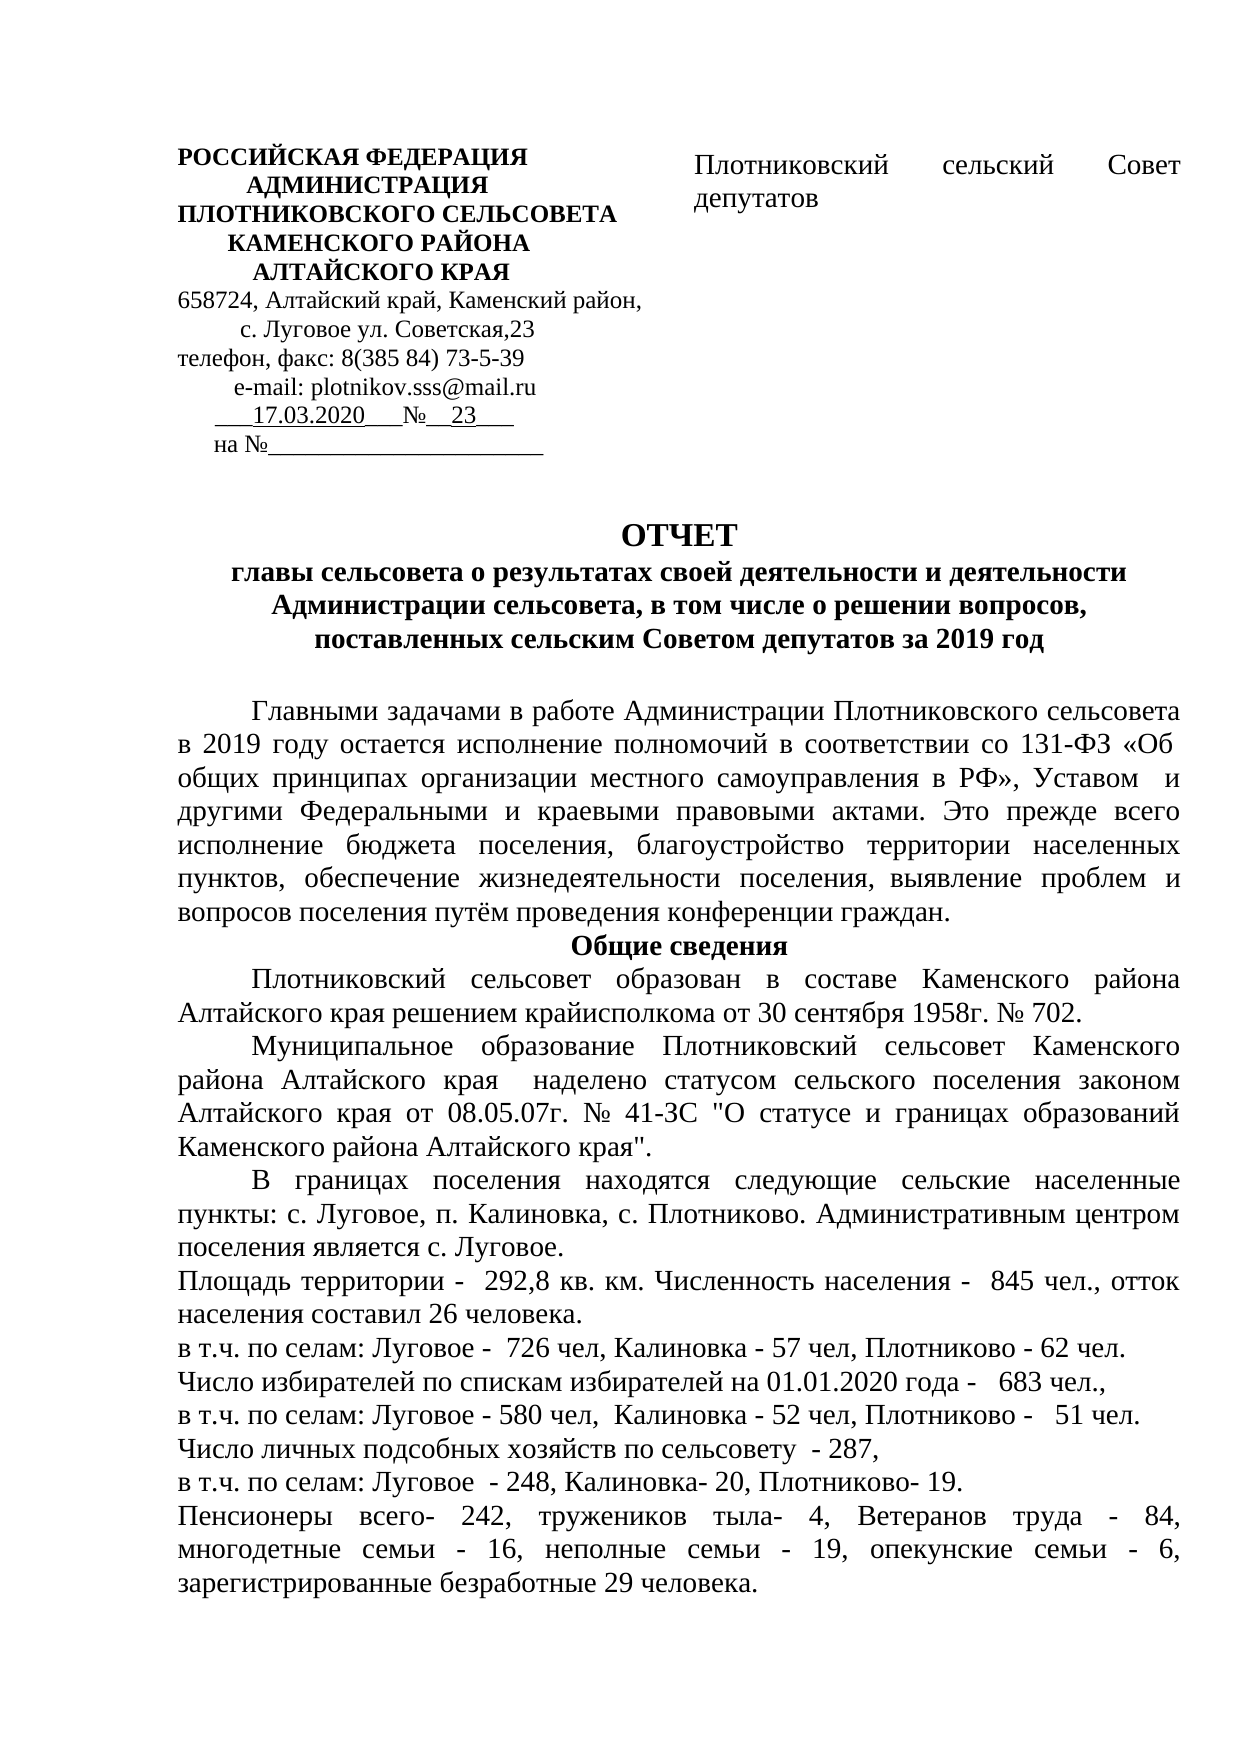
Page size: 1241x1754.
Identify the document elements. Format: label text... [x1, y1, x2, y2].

text Число избирателей по спискам избирателей на 01.01.2020 года - 683 чел., [177, 1364, 1181, 1397]
text РОССИЙСКАЯ ФЕДЕРАЦИЯ [177, 118, 664, 171]
text в т.ч. по селам: Луговое - 580 чел, Калиновка - 52 чел, Плотниково - 51 чел. [177, 1397, 1181, 1431]
text ПЛОТНИКОВСКОГО СЕЛЬСОВЕТА [177, 199, 664, 228]
text Пенсионеры всего- 242, тружеников тыла- 4, Ветеранов труда - 84, многодетные семьи - 16, неполные семьи - 19, опекунские семьи - 6, зарегистрированные безработные 29 человека. [177, 1498, 1181, 1598]
text на №______________________ [177, 429, 664, 458]
text Площадь территории - 292,8 кв. км. Численность населения - 845 чел., отток населения составил 26 человека. [177, 1263, 1181, 1330]
text ОТЧЕТ [177, 516, 1181, 554]
text главы сельсовета о результатах своей деятельности и деятельности [177, 554, 1181, 587]
text В границах поселения находятся следующие сельские населенные пункты: с. Луговое, п. Калиновка, с. Плотниково. Административным центром поселения является с. Луговое. [177, 1162, 1181, 1263]
text Общие сведения [177, 928, 1181, 961]
text Число личных подсобных хозяйств по сельсовету - 287, [177, 1431, 1181, 1464]
text в т.ч. по селам: Луговое - 726 чел, Калиновка - 57 чел, Плотниково - 62 чел. [177, 1330, 1181, 1364]
text Плотниковский сельский Совет депутатов [694, 147, 1181, 214]
text Главными задачами в работе Администрации Плотниковского сельсовета в 2019 году остается исполнение полномочий в соответствии со 131-ФЗ «Об общих принципах организации местного самоуправления в РФ», Уставом и другими Федеральными и краевыми правовыми актами. Это прежде всего исполнение бюджета поселения, благоустройство территории населенных пунктов, обеспечение жизнедеятельности поселения, выявление проблем и вопросов поселения путём проведения конференции граждан. [177, 693, 1181, 928]
text ___17.03.2020___№__23___ [177, 401, 664, 429]
text в т.ч. по селам: Луговое - 248, Калиновка- 20, Плотниково- 19. [177, 1464, 1181, 1498]
text поставленных сельским Советом депутатов за 2019 год [177, 621, 1181, 654]
text e-mail: plotnikov.sss@mail.ru [177, 372, 664, 401]
text КАМЕНСКОГО РАЙОНА [177, 228, 664, 257]
text Администрации сельсовета, в том числе о решении вопросов, [177, 587, 1181, 621]
text АЛТАЙСКОГО КРАЯ [177, 257, 664, 286]
text с. Луговое ул. Советская,23 [177, 314, 664, 343]
text Плотниковский сельсовет образован в составе Каменского района Алтайского края решением крайисполкома от 30 сентября 1958г. № 702. [177, 961, 1181, 1028]
text Муниципальное образование Плотниковский сельсовет Каменского района Алтайского края наделено статусом сельского поселения законом Алтайского края от 08.05.07г. № 41-ЗС "О статусе и границах образований Каменского района Алтайского края". [177, 1028, 1181, 1162]
text АДМИНИСТРАЦИЯ [177, 171, 664, 199]
text 658724, Алтайский край, Каменский район, [177, 286, 664, 314]
text телефон, факс: 8(385 84) 73-5-39 [177, 343, 664, 372]
